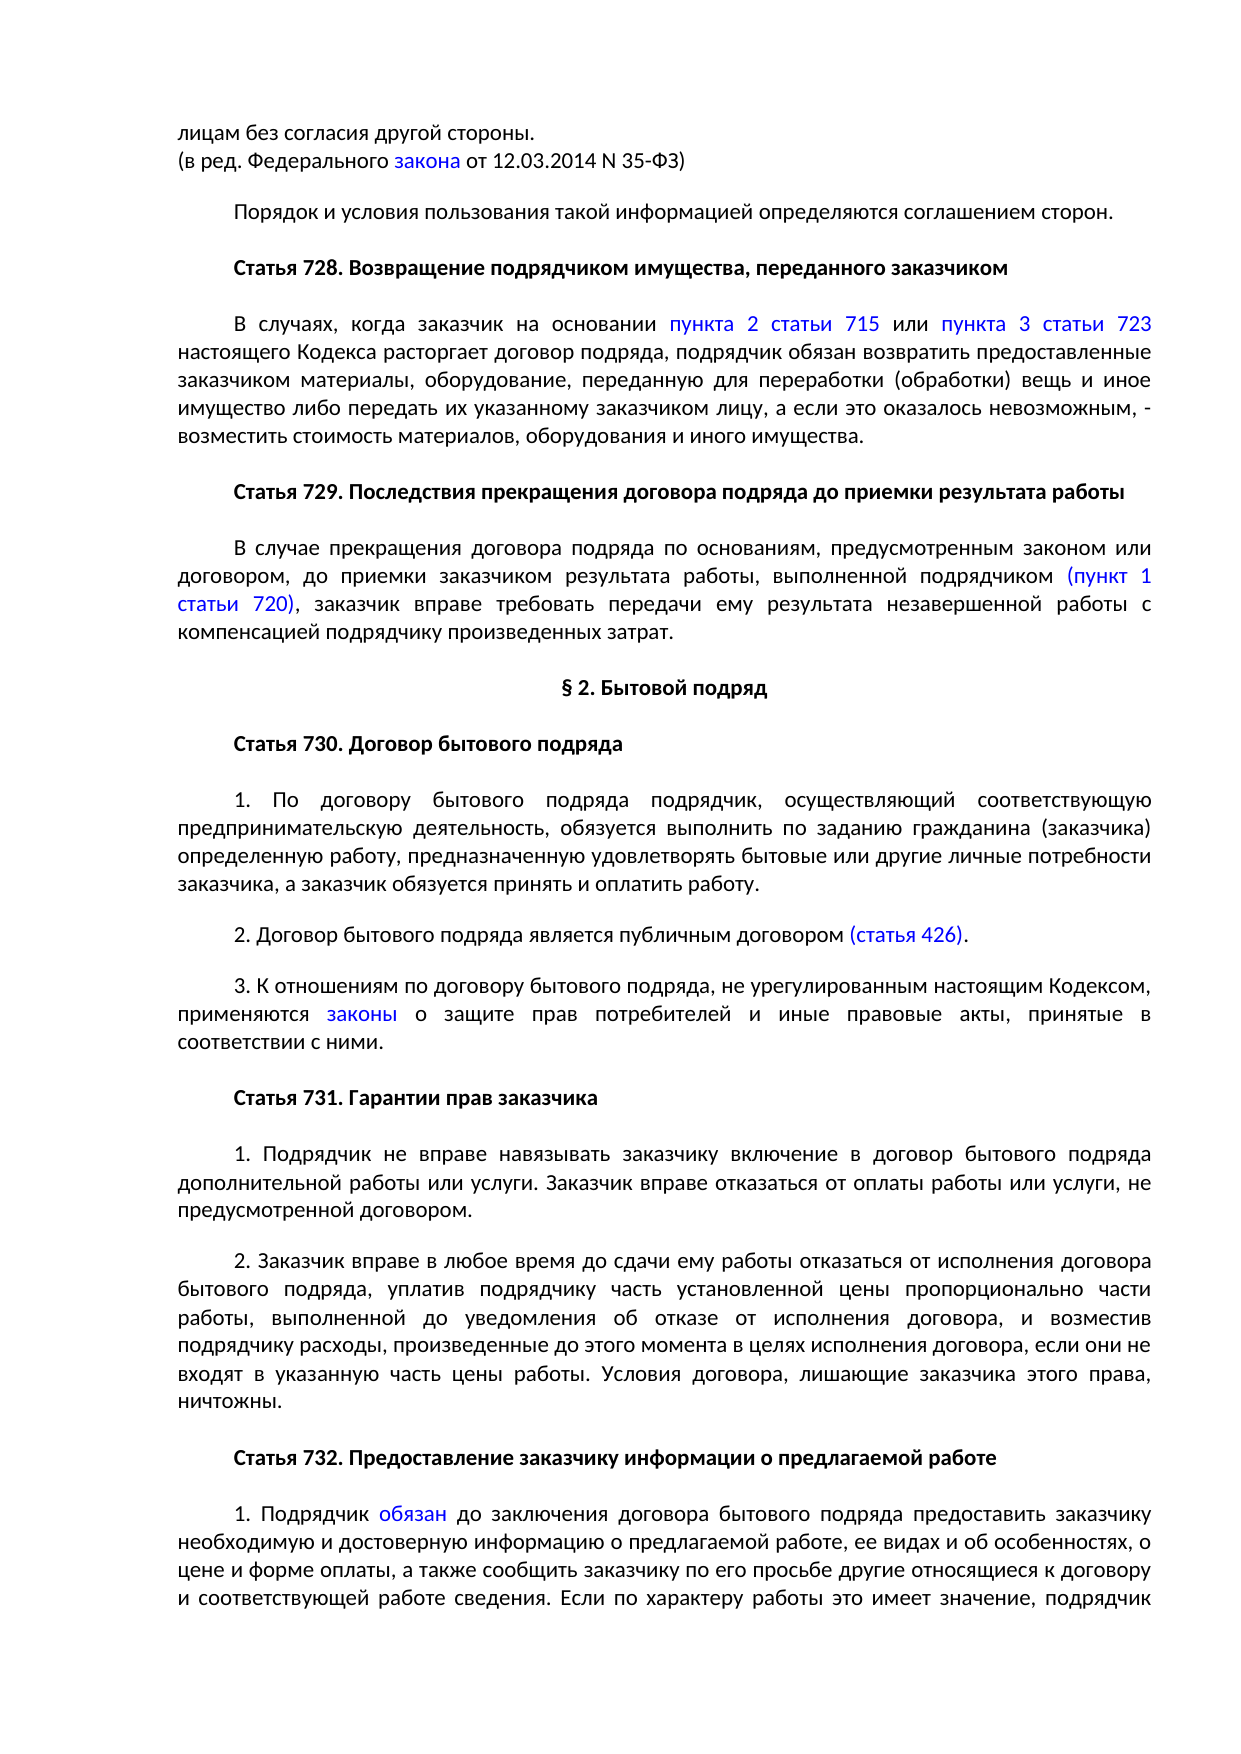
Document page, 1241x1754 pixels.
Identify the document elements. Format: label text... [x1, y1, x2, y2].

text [177, 1499, 1152, 1611]
text 3. К отношениям по договору бытового подряда, не урегулированным настоящим Кодексом, применяются законы о защите прав потребителей и иные правовые акты, принятые в соответствии с ними. [177, 971, 1152, 1056]
title Статья 729. Последствия прекращения договора подряда до приемки результата работы [177, 477, 1152, 505]
text В случае прекращения договора подряда по основаниям, предусмотренным законом или договором, до приемки заказчиком результата работы, выполненной подрядчиком (пункт 1 статьи 720), заказчик вправе требовать передачи ему результата незавершенной работы с компенсацией подрядчику произведенных затрат. [177, 533, 1152, 645]
text В случаях, когда заказчик на основании пункта 2 статьи 715 или пункта 3 статьи 723 настоящего Кодекса расторгает договор подряда, подрядчик обязан возвратить предоставленные заказчиком материалы, оборудование, переданную для переработки (обработки) вещь и иное имущество либо передать их указанному заказчиком лицу, а если это оказалось невозможным, - возместить стоимость материалов, оборудования и иного имущества. [177, 309, 1152, 449]
title Статья 732. Предоставление заказчику информации о предлагаемой работе [177, 1443, 1152, 1471]
text (в ред. Федерального закона от 12.03.2014 N 35-ФЗ) [177, 146, 1152, 174]
title § 2. Бытовой подряд [177, 673, 1152, 701]
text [177, 118, 1152, 146]
title Статья 730. Договор бытового подряда [177, 729, 1152, 757]
text Порядок и условия пользования такой информацией определяются соглашением сторон. [177, 197, 1152, 225]
title Статья 731. Гарантии прав заказчика [177, 1083, 1152, 1112]
text 1. По договору бытового подряда подрядчик, осуществляющий соответствующую предпринимательскую деятельность, обязуется выполнить по заданию гражданина (заказчика) определенную работу, предназначенную удовлетворять бытовые или другие личные потребности заказчика, а заказчик обязуется принять и оплатить работу. [177, 786, 1152, 898]
text 2. Договор бытового подряда является публичным договором (статья 426). [177, 921, 1152, 948]
text 1. Подрядчик не вправе навязывать заказчику включение в договор бытового подряда дополнительной работы или услуги. Заказчик вправе отказаться от оплаты работы или услуги, не предусмотренной договором. [177, 1139, 1152, 1224]
text 2. Заказчик вправе в любое время до сдачи ему работы отказаться от исполнения договора бытового подряда, уплатив подрядчику часть установленной цены пропорционально части работы, выполненной до уведомления об отказе от исполнения договора, и возместив подрядчику расходы, произведенные до этого момента в целях исполнения договора, если они не входят в указанную часть цены работы. Условия договора, лишающие заказчика этого права, ничтожны. [177, 1247, 1152, 1415]
title Статья 728. Возвращение подрядчиком имущества, переданного заказчиком [177, 253, 1152, 281]
